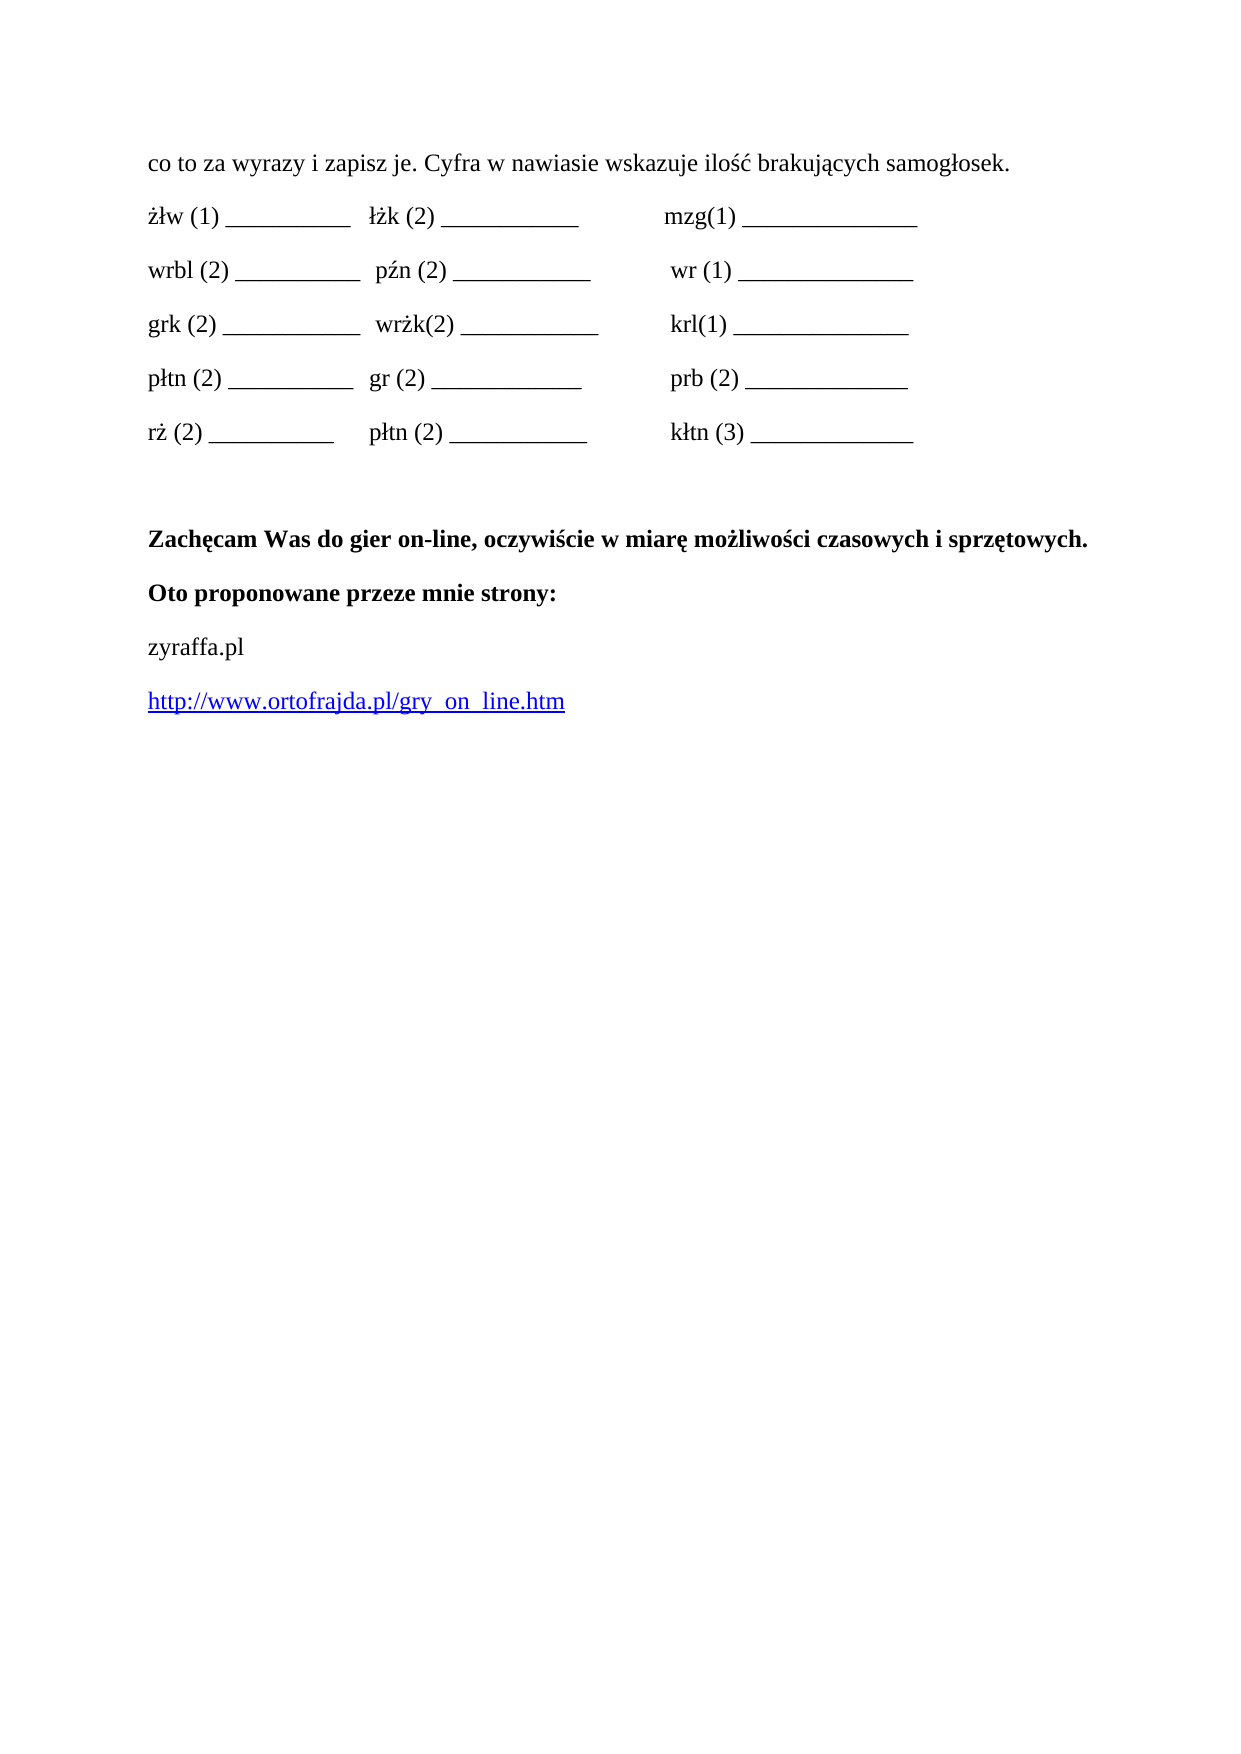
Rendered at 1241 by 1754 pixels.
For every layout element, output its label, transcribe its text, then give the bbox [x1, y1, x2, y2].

text Zachęcam Was do gier on-line, oczywiście w miarę możliwości czasowych i sprzętowych. [148, 524, 1093, 553]
text grk (2) ___________ wrżk(2) ___________ krl(1) ______________ [148, 309, 1093, 338]
text Oto proponowane przeze mnie strony: [148, 578, 1093, 607]
text zyraffa.pl [148, 632, 1093, 661]
text żłw (1) __________ łżk (2) ___________ mzg(1) ______________ [148, 201, 1093, 230]
text http://www.ortofrajda.pl/gry_on_line.htm [148, 686, 1093, 715]
text rż (2) __________ płtn (2) ___________ kłtn (3) _____________ [148, 417, 1093, 446]
text wrbl (2) __________ pźn (2) ___________ wr (1) ______________ [148, 255, 1093, 284]
text płtn (2) __________ gr (2) ____________ prb (2) _____________ [148, 363, 1093, 392]
text co to za wyrazy i zapisz je. Cyfra w nawiasie wskazuje ilość brakujących samogłosek. [148, 148, 1093, 176]
